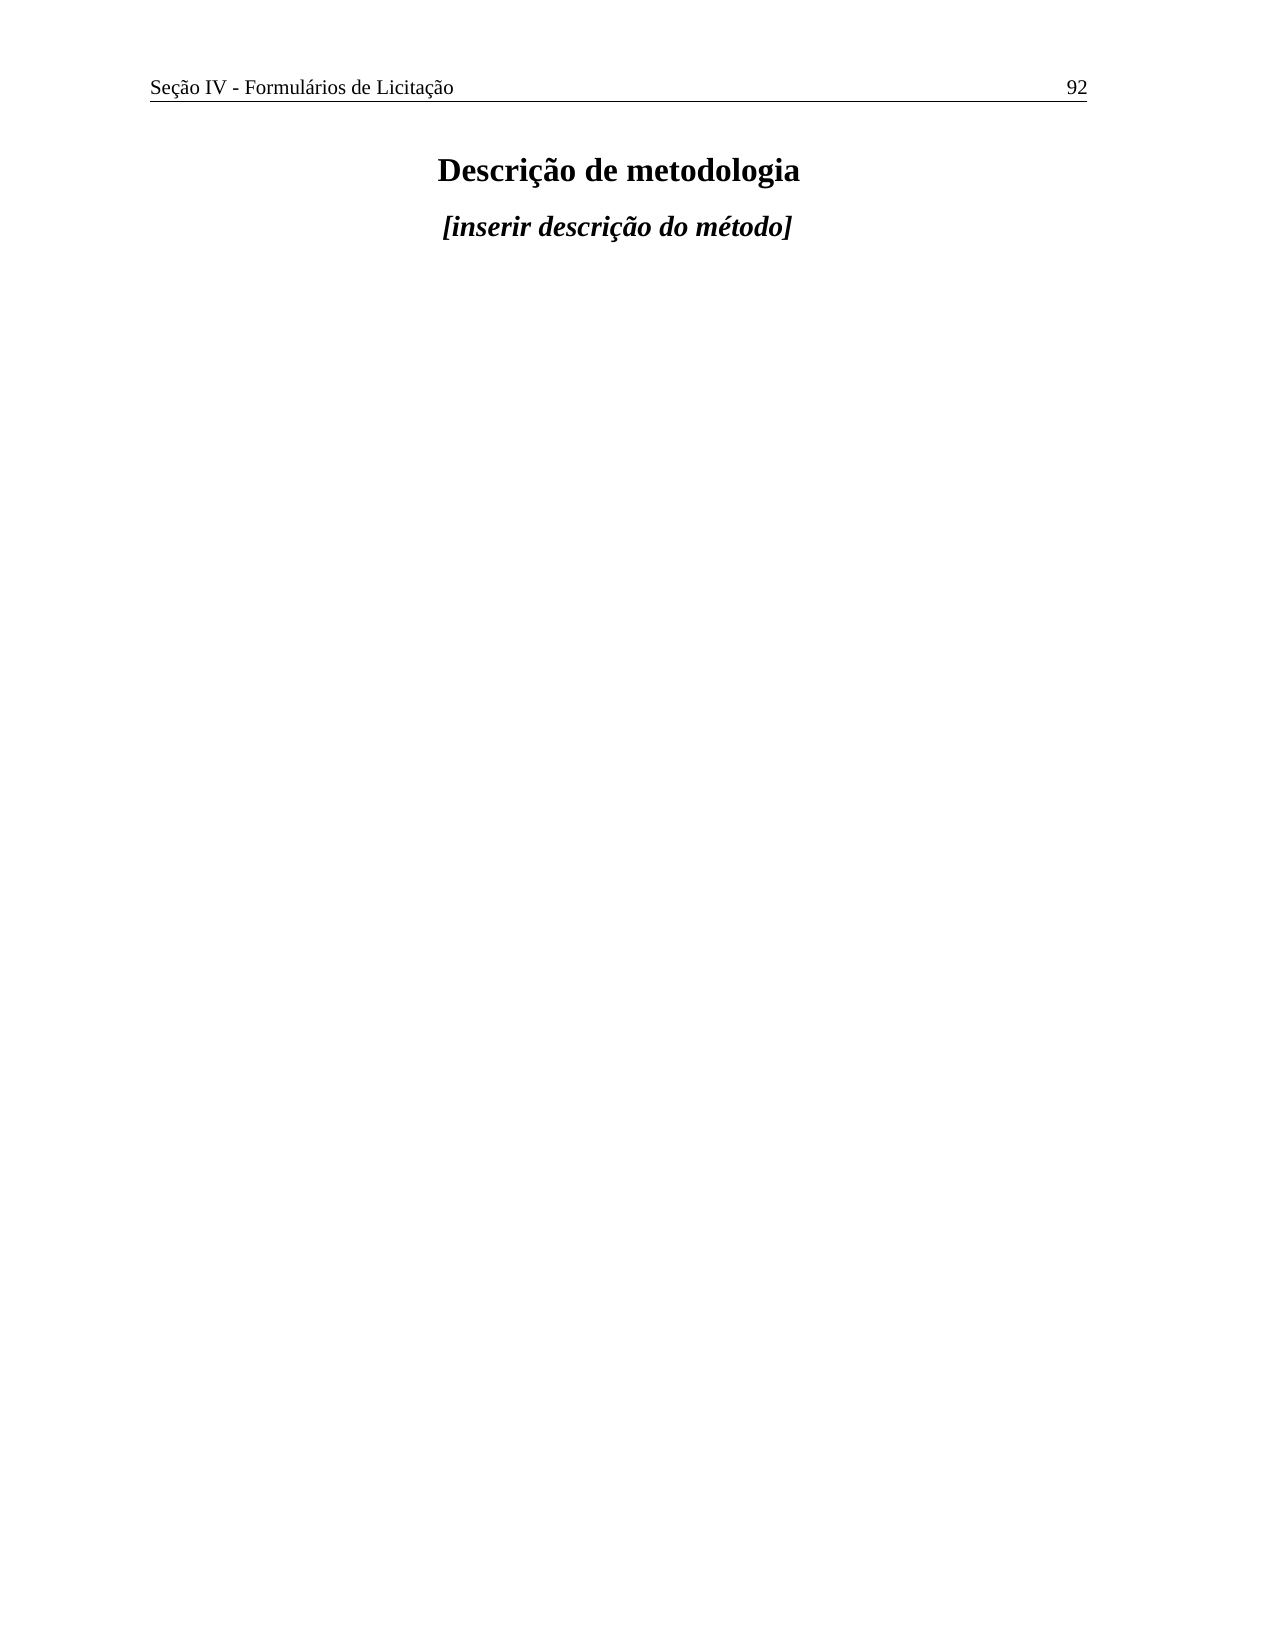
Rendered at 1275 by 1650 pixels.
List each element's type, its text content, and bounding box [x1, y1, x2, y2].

subtitle Descrição de metodologia [150, 150, 1087, 188]
subtitle [inserir descrição do método] [150, 209, 1087, 243]
